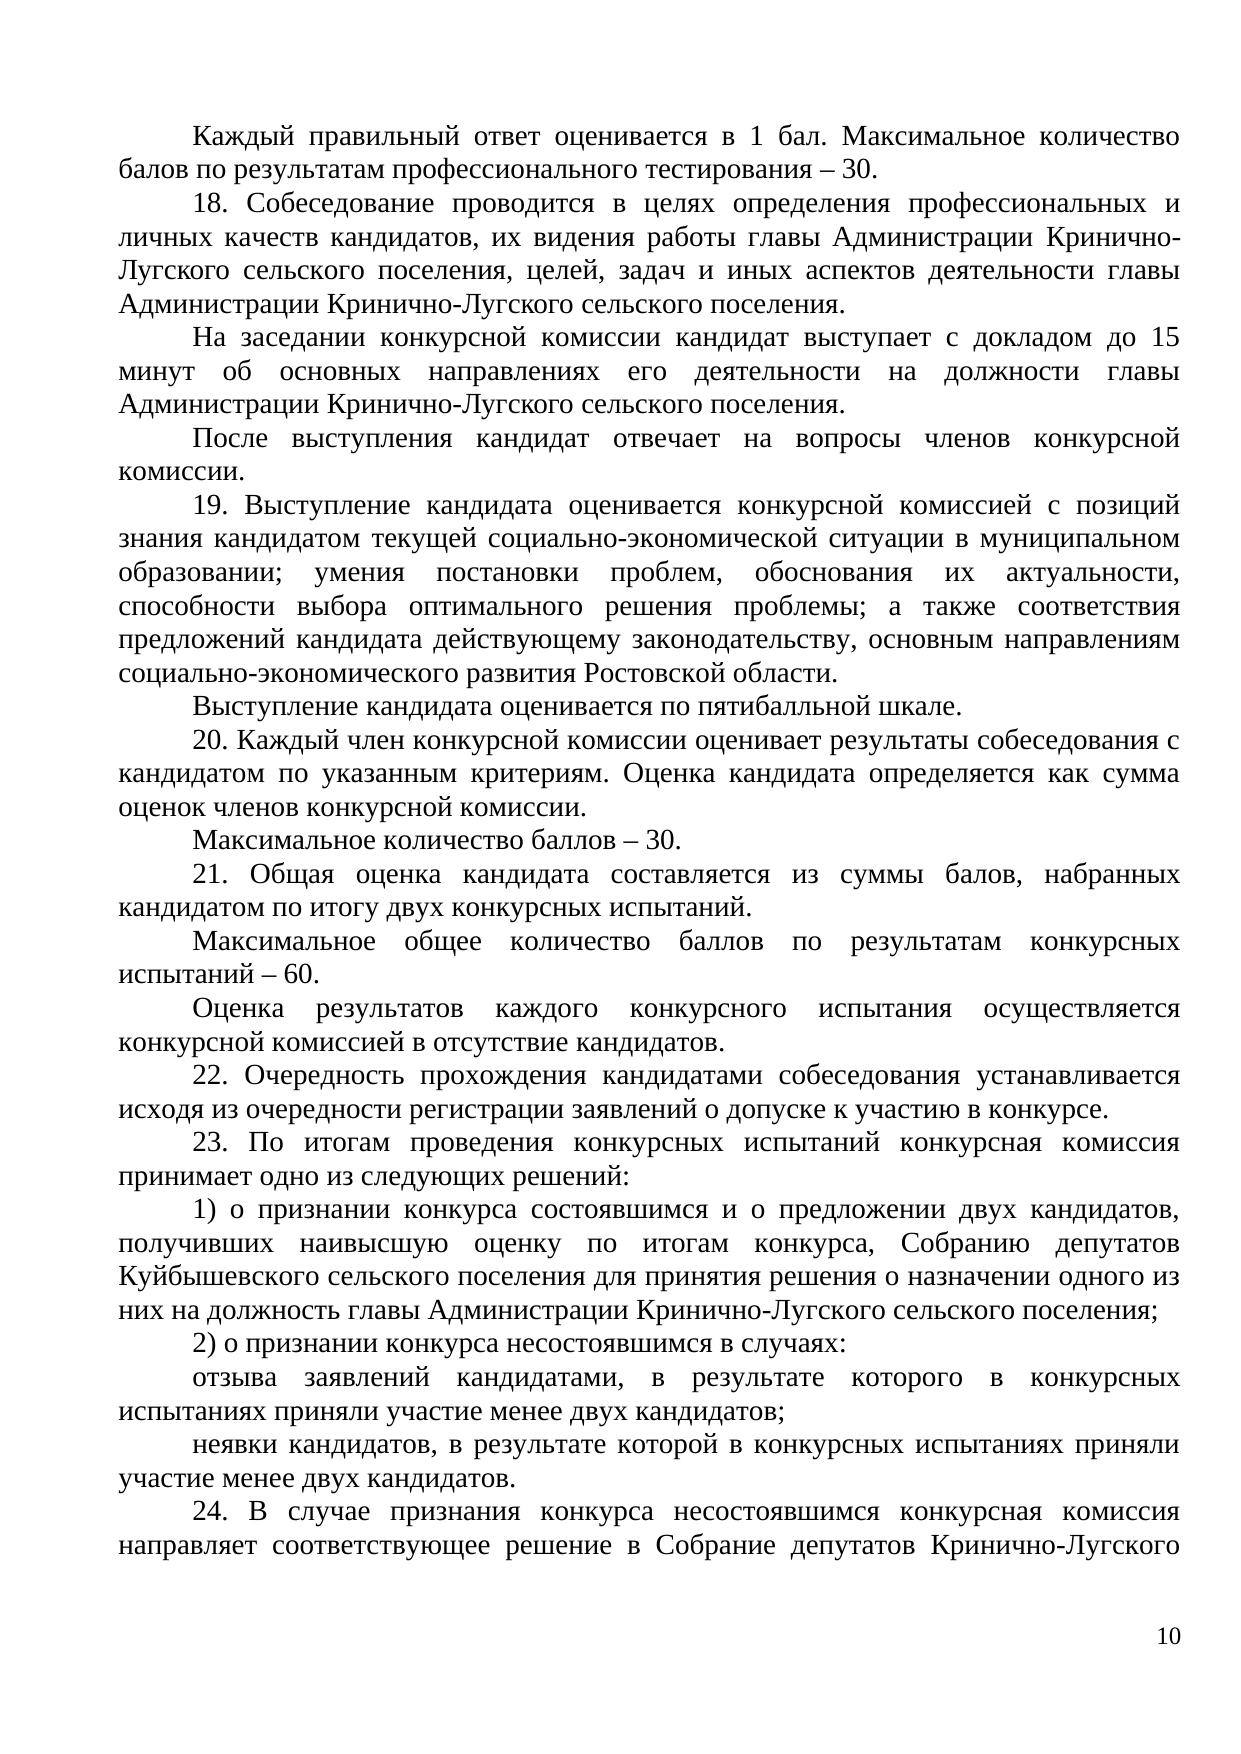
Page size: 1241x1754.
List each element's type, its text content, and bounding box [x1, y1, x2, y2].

text 23. По итогам проведения конкурсных испытаний конкурсная комиссия принимает одно из следующих решений: [118, 1124, 1181, 1191]
text неявки кандидатов, в результате которой в конкурсных испытаниях приняли участие менее двух кандидатов. [118, 1426, 1181, 1493]
text 1) о признании конкурса состоявшимся и о предложении двух кандидатов, получивших наивысшую оценку по итогам конкурса, Собранию депутатов Куйбышевского сельского поселения для принятия решения о назначении одного из них на должность главы Администрации Кринично-Лугского сельского поселения; [118, 1191, 1181, 1326]
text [118, 1493, 1181, 1560]
text 19. Выступление кандидата оценивается конкурсной комиссией с позиций знания кандидатом текущей социально-экономической ситуации в муниципальном образовании; умения постановки проблем, обоснования их актуальности, способности выбора оптимального решения проблемы; а также соответствия предложений кандидата действующему законодательству, основным направлениям социально-экономического развития Ростовской области. [118, 487, 1181, 688]
text Выступление кандидата оценивается по пятибалльной шкале. [118, 688, 1181, 722]
text Каждый правильный ответ оценивается в 1 бал. Максимальное количество балов по результатам профессионального тестирования – 30. [118, 118, 1181, 185]
text 21. Общая оценка кандидата составляется из суммы балов, набранных кандидатом по итогу двух конкурсных испытаний. [118, 856, 1181, 923]
text 18. Собеседование проводится в целях определения профессиональных и личных качеств кандидатов, их видения работы главы Администрации Кринично-Лугского сельского поселения, целей, задач и иных аспектов деятельности главы Администрации Кринично-Лугского сельского поселения. [118, 185, 1181, 319]
text После выступления кандидат отвечает на вопросы членов конкурсной комиссии. [118, 420, 1181, 487]
text 20. Каждый член конкурсной комиссии оценивает результаты собеседования с кандидатом по указанным критериям. Оценка кандидата определяется как сумма оценок членов конкурсной комиссии. [118, 722, 1181, 822]
text отзыва заявлений кандидатами, в результате которого в конкурсных испытаниях приняли участие менее двух кандидатов; [118, 1359, 1181, 1426]
text Максимальное количество баллов – 30. [118, 822, 1181, 856]
text 2) о признании конкурса несостоявшимся в случаях: [118, 1326, 1181, 1359]
text Оценка результатов каждого конкурсного испытания осуществляется конкурсной комиссией в отсутствие кандидатов. [118, 990, 1181, 1057]
text На заседании конкурсной комиссии кандидат выступает с докладом до 15 минут об основных направлениях его деятельности на должности главы Администрации Кринично-Лугского сельского поселения. [118, 319, 1181, 420]
text 22. Очередность прохождения кандидатами собеседования устанавливается исходя из очередности регистрации заявлений о допуске к участию в конкурсе. [118, 1057, 1181, 1124]
text Максимальное общее количество баллов по результатам конкурсных испытаний – 60. [118, 923, 1181, 990]
